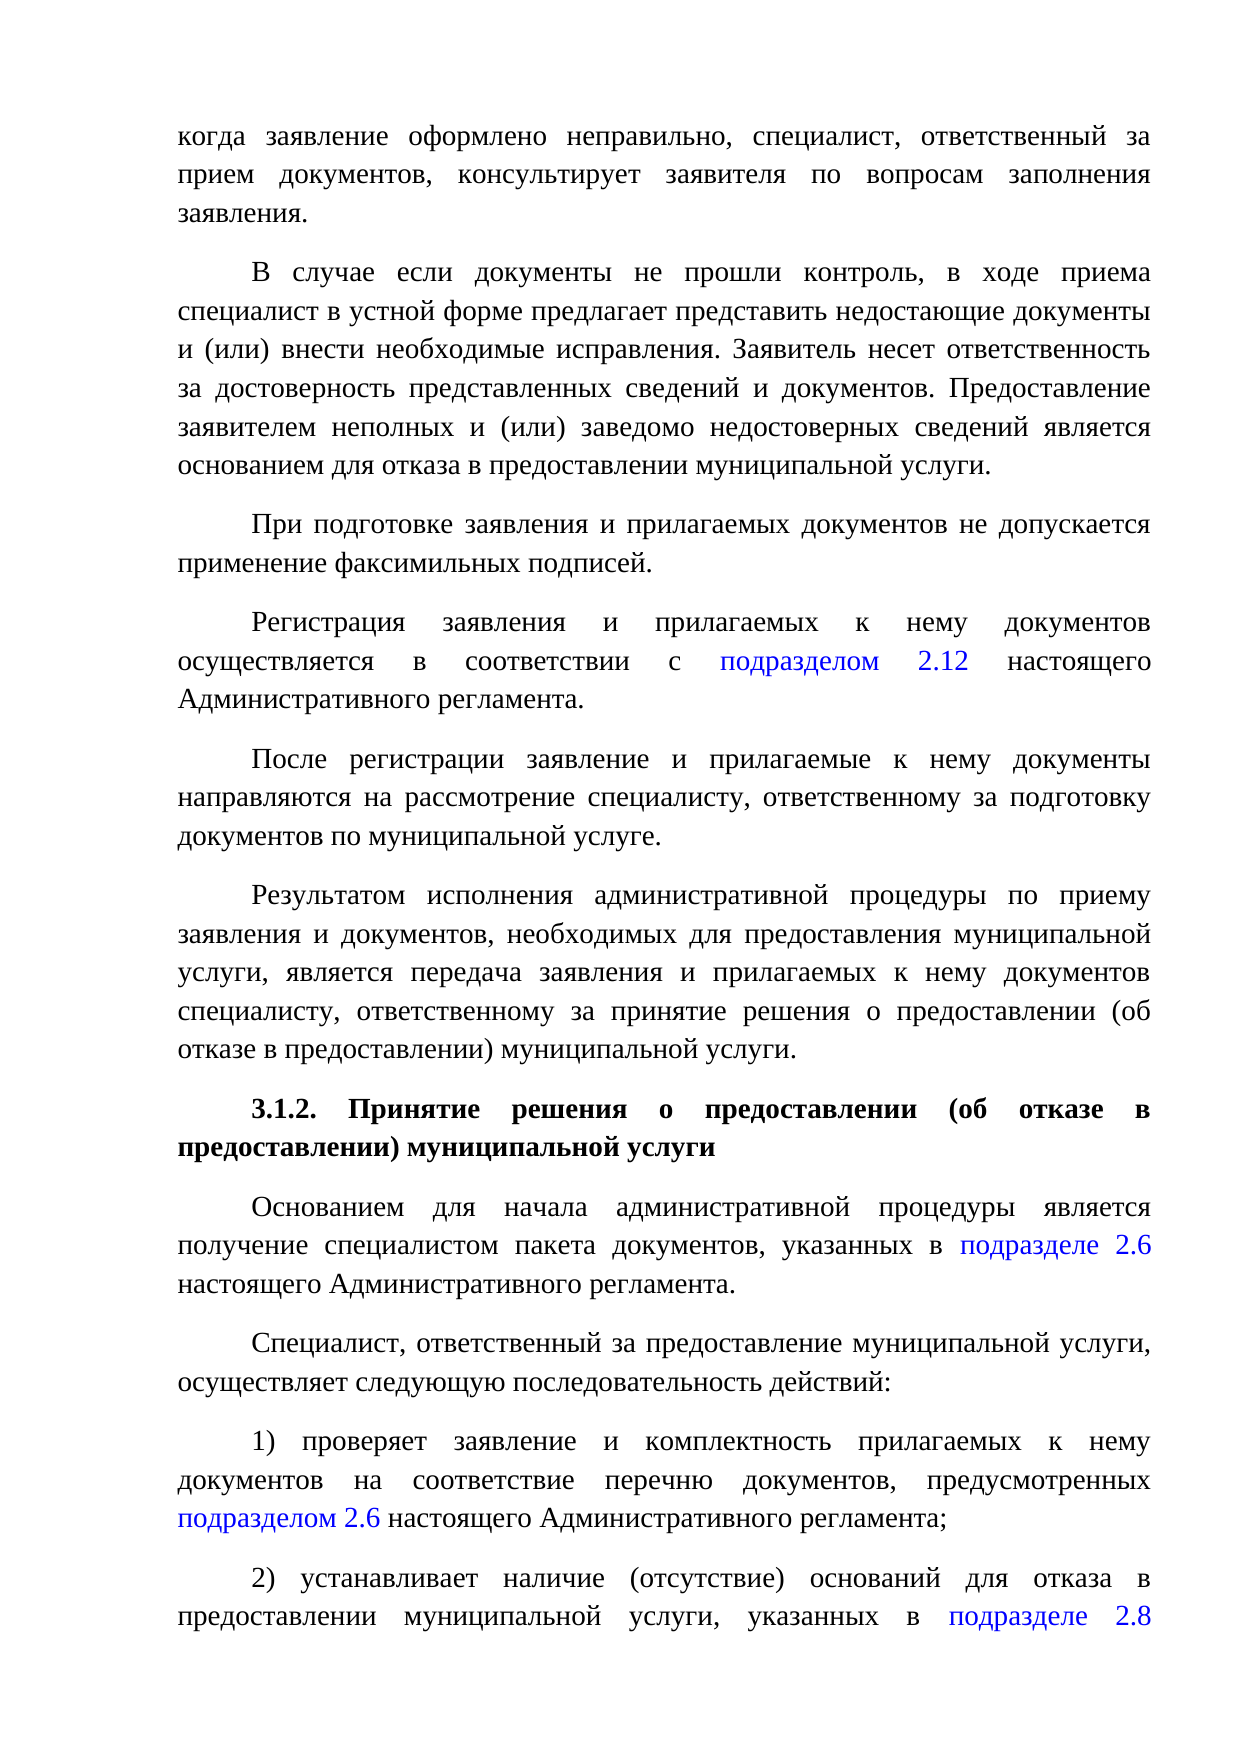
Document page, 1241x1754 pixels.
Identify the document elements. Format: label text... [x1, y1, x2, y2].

text После регистрации заявление и прилагаемые к нему документы направляются на рассмотрение специалисту, ответственному за подготовку документов по муниципальной услуге. [177, 741, 1152, 852]
text В случае если документы не прошли контроль, в ходе приема специалист в устной форме предлагает представить недостающие документы и (или) внести необходимые исправления. Заявитель несет ответственность за достоверность представленных сведений и документов. Предоставление заявителем неполных и (или) заведомо недостоверных сведений является основанием для отказа в предоставлении муниципальной услуги. [177, 254, 1152, 481]
text 3.1.2. Принятие решения о предоставлении (об отказе в предоставлении) муниципальной услуги [177, 1091, 1152, 1163]
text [177, 1560, 1152, 1632]
text При подготовке заявления и прилагаемых документов не допускается применение факсимильных подписей. [177, 507, 1152, 579]
text Основанием для начала административной процедуры является получение специалистом пакета документов, указанных в подразделе 2.6 настоящего Административного регламента. [177, 1189, 1152, 1299]
text 1) проверяет заявление и комплектность прилагаемых к нему документов на соответствие перечню документов, предусмотренных подразделом 2.6 настоящего Административного регламента; [177, 1423, 1152, 1534]
text Специалист, ответственный за предоставление муниципальной услуги, осуществляет следующую последовательность действий: [177, 1325, 1152, 1397]
text Результатом исполнения административной процедуры по приему заявления и документов, необходимых для предоставления муниципальной услуги, является передача заявления и прилагаемых к нему документов специалисту, ответственному за принятие решения о предоставлении (об отказе в предоставлении) муниципальной услуги. [177, 877, 1152, 1065]
text Регистрация заявления и прилагаемых к нему документов осуществляется в соответствии с подразделом 2.12 настоящего Административного регламента. [177, 604, 1152, 715]
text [177, 118, 1152, 229]
